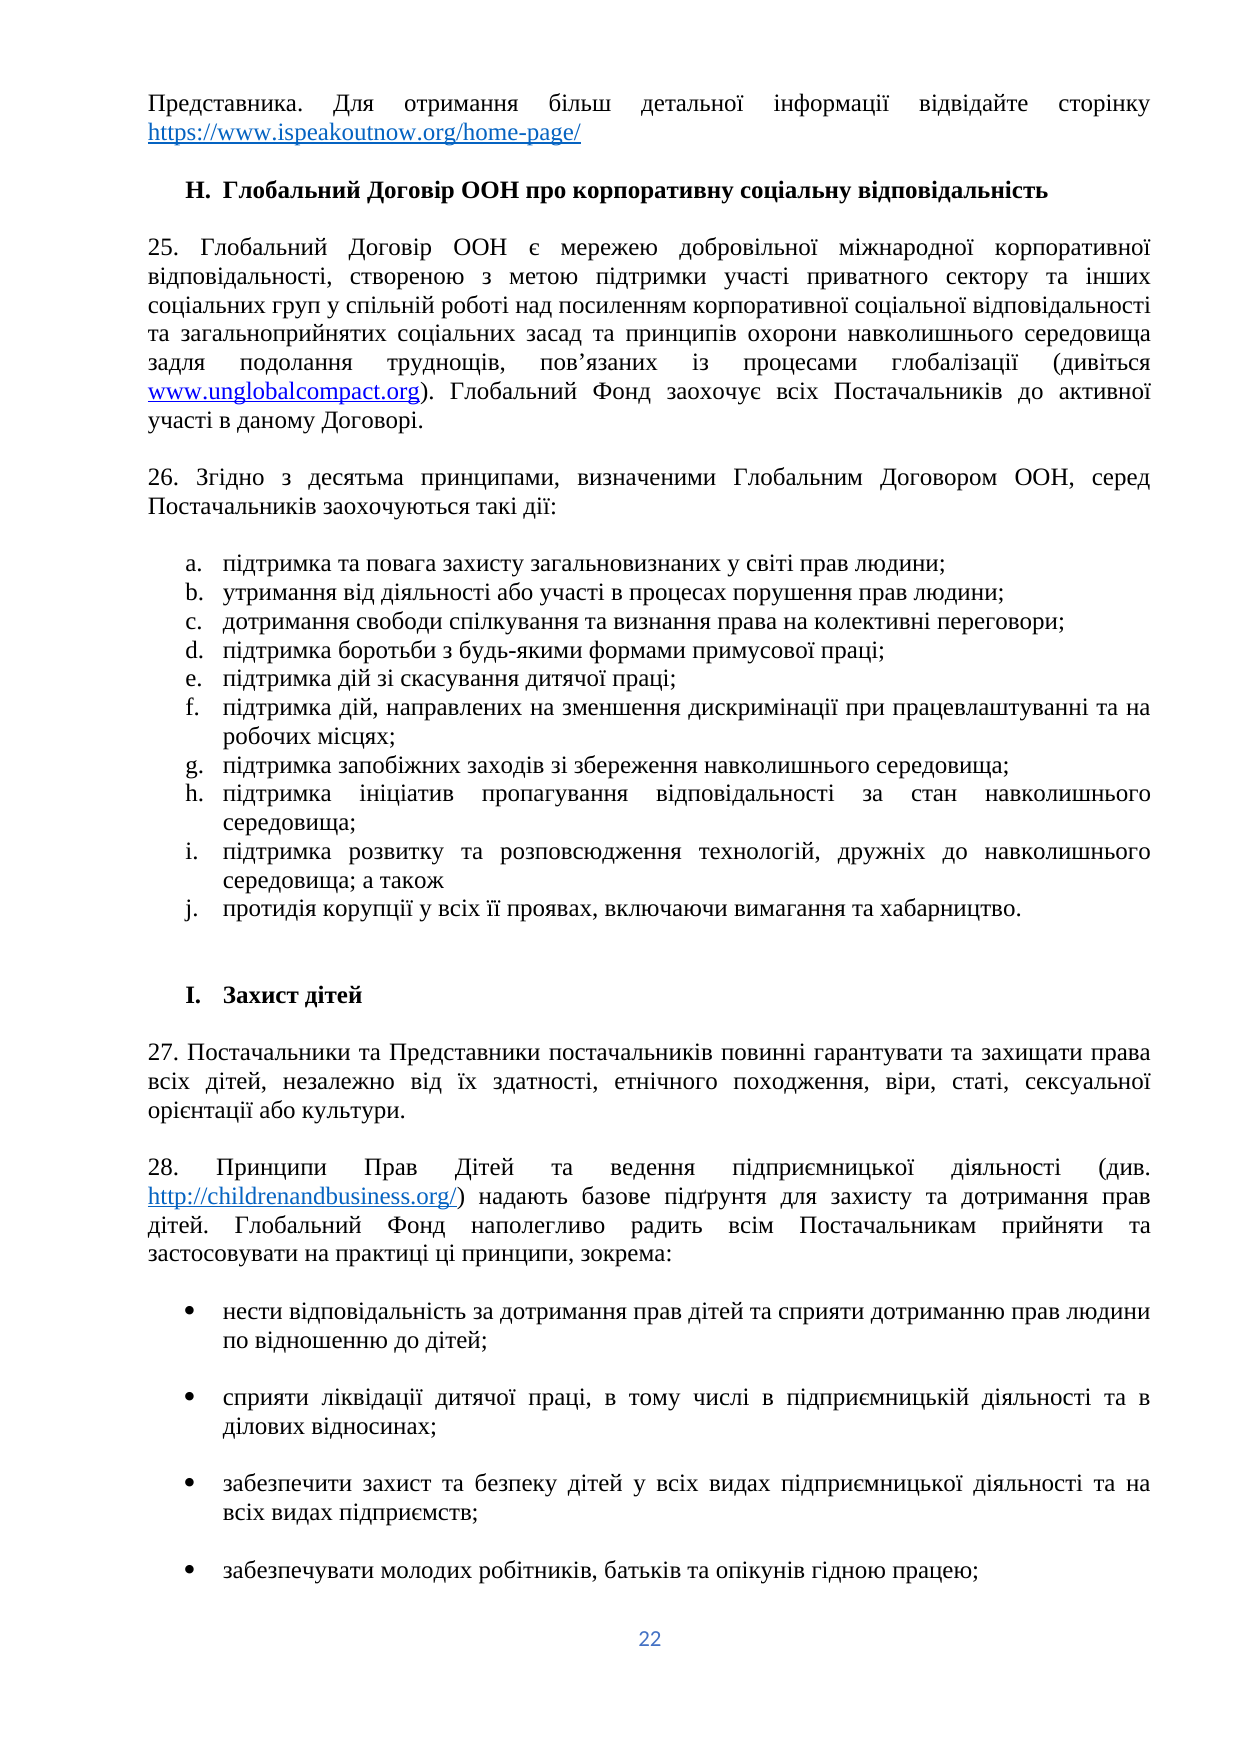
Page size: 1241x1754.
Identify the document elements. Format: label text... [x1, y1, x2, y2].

list підтримка та повага захисту загальновизнаних у світі прав людини; [185, 548, 1152, 577]
list підтримка дій зі скасування дитячої праці; [185, 663, 1152, 692]
list підтримка запобіжних заходів зі збереження навколишнього середовища; [185, 750, 1152, 778]
text 27. Постачальники та Представники постачальників повинні гарантувати та захищати права всіх дітей, незалежно від їх здатності, етнічного походження, віри, статі, сексуальної орієнтації або культури. [148, 1037, 1152, 1123]
list утримання від діяльності або участі в процесах порушення прав людини; [185, 577, 1152, 606]
list підтримка ініціатив пропагування відповідальності за стан навколишнього середовища; [185, 778, 1152, 836]
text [148, 88, 1152, 146]
list підтримка боротьби з будь-якими формами примусової праці; [185, 635, 1152, 663]
text 26. Згідно з десятьма принципами, визначеними Глобальним Договором ООН, серед Постачальників заохочуються такі дії: [148, 462, 1152, 520]
text 25. Глобальний Договір ООН є мережею добровільної міжнародної корпоративної відповідальності, створеною з метою підтримки участі приватного сектору та інших соціальних груп у спільній роботі над посиленням корпоративної соціальної відповідальності та загальноприйнятих соціальних засад та принципів охорони навколишнього середовища задля подолання труднощів, пов’язаних із процесами глобалізації (дивіться www.unglobalcompact.org). Глобальний Фонд заохочує всіх Постачальників до активної участі в даному Договорі. [148, 232, 1152, 433]
list протидія корупції у всіх її проявах, включаючи вимагання та хабарництво. [185, 893, 1152, 922]
list сприяти ліквідації дитячої праці, в тому числі в підприємницькій діяльності та в ділових відносинах; [185, 1382, 1152, 1440]
list підтримка розвитку та розповсюдження технологій, дружніх до навколишнього середовища; а також [185, 836, 1152, 893]
list дотримання свободи спілкування та визнання права на колективні переговори; [185, 606, 1152, 635]
list забезпечувати молодих робітників, батьків та опікунів гідною працею; [185, 1555, 1152, 1583]
list нести відповідальність за дотримання прав дітей та сприяти дотриманню прав людини по відношенню до дітей; [185, 1296, 1152, 1353]
list Глобальний Договір ООН про корпоративну соціальну відповідальність [185, 175, 1152, 203]
list підтримка дій, направлених на зменшення дискримінації при працевлаштуванні та на робочих місцях; [185, 692, 1152, 750]
list забезпечити захист та безпеку дітей у всіх видах підприємницької діяльності та на всіх видах підприємств; [185, 1468, 1152, 1526]
list Захист дітей [185, 980, 1152, 1008]
text 28. Принципи Прав Дітей та ведення підприємницької діяльності (див. http://childrenandbusiness.org/) надають базове підґрунтя для захисту та дотримання прав дітей. Глобальний Фонд наполегливо радить всім Постачальникам прийняти та застосовувати на практиці ці принципи, зокрема: [148, 1152, 1152, 1267]
